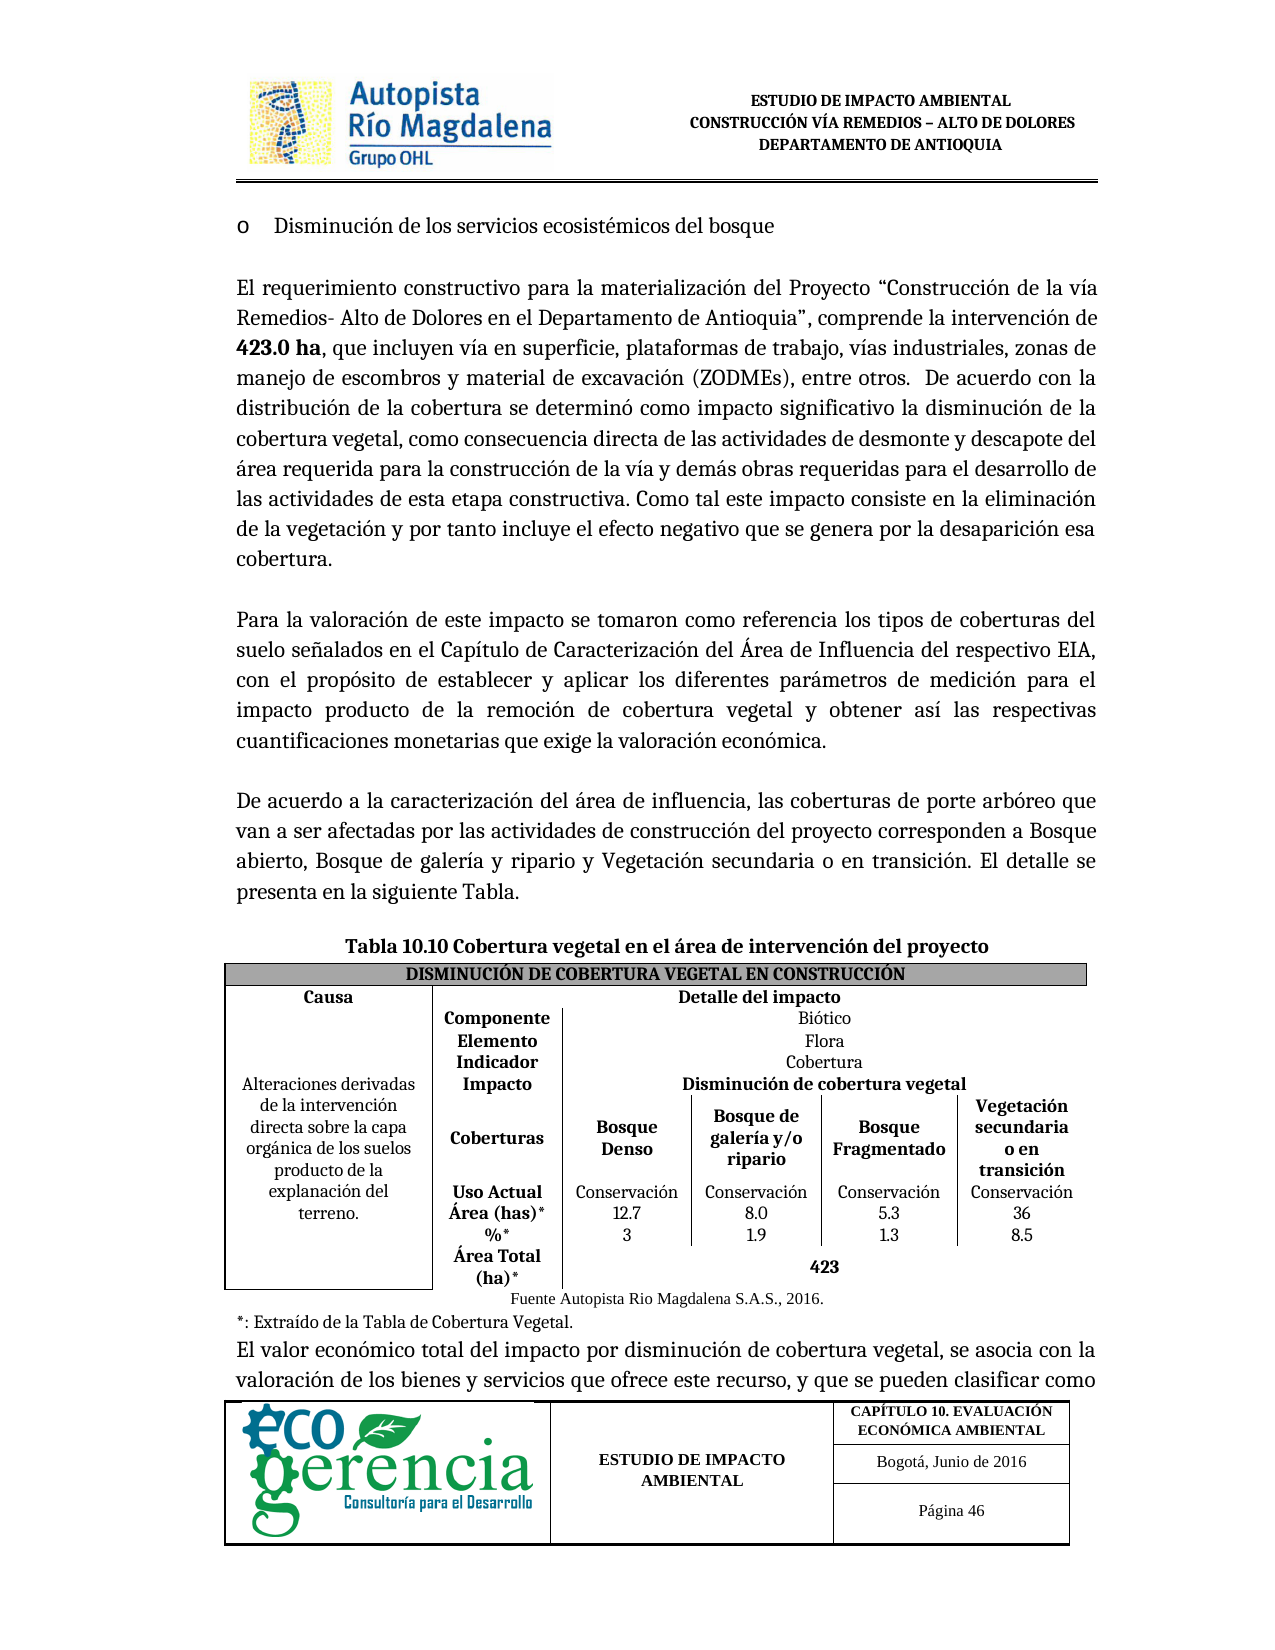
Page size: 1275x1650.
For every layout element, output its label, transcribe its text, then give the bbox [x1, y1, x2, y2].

table_cell Coberturas [433, 1095, 562, 1181]
text Fuente Autopista Rio Magdalena S.A.S., 2016. [236, 1289, 1098, 1308]
subtitle Disminución de los servicios ecosistémicos del bosque [236, 213, 1098, 240]
table_cell 12.7 [563, 1203, 691, 1224]
table_cell Bosque Denso [563, 1095, 691, 1181]
table_cell Vegetación secundaria o en transición [958, 1095, 1087, 1181]
table_cell Biótico [563, 1008, 1087, 1029]
table_cell Conservación [563, 1181, 691, 1203]
text El requerimiento constructivo para la materialización del Proyecto “Construcción de la vía Remedios- Alto de Dolores en el Departamento de Antioquia”, comprende la intervención de 423.0 ha, que incluyen vía en superficie, plataformas de trabajo, vías industriales, zonas de manejo de escombros y material de excavación (ZODMEs), entre otros. De acuerdo con la distribución de la cobertura se determinó como impacto significativo la disminución de la cobertura vegetal, como consecuencia directa de las actividades de desmonte y descapote del área requerida para la construcción de la vía y demás obras requeridas para el desarrollo de las actividades de esta etapa constructiva. Como tal este impacto consiste en la eliminación de la vegetación y por tanto incluye el efecto negativo que se genera por la desaparición esa cobertura. [236, 274, 1098, 573]
table_cell %* [433, 1225, 562, 1246]
table_cell Indicador [433, 1052, 562, 1073]
text Tabla 10.10 Cobertura vegetal en el área de intervención del proyecto [236, 935, 1098, 959]
table_cell Flora [563, 1029, 1087, 1052]
table_cell 5.3 [822, 1203, 957, 1224]
table_cell 1.9 [692, 1225, 821, 1246]
table_cell 36 [958, 1203, 1087, 1224]
table_cell Área (has)* [433, 1203, 562, 1224]
table_header DISMINUCIÓN DE COBERTURA VEGETAL EN CONSTRUCCIÓN [226, 964, 1086, 985]
table_cell Elemento [433, 1029, 562, 1052]
text De acuerdo a la caracterización del área de influencia, las coberturas de porte arbóreo que van a ser afectadas por las actividades de construcción del proyecto corresponden a Bosque abierto, Bosque de galería y ripario y Vegetación secundaria o en transición. El detalle se presenta en la siguiente Tabla. [236, 788, 1098, 905]
table_cell 3 [563, 1225, 691, 1246]
table_cell Conservación [692, 1181, 821, 1203]
table_cell Conservación [822, 1181, 957, 1203]
table_cell 8.5 [958, 1225, 1087, 1246]
table_cell Área Total (ha)* [433, 1246, 562, 1289]
table_cell 8.0 [692, 1203, 821, 1224]
table_cell Detalle del impacto [433, 986, 1087, 1008]
table_cell 1.3 [822, 1225, 957, 1246]
table_cell Conservación [958, 1181, 1087, 1203]
table_cell 423 [563, 1246, 1087, 1289]
table_cell Bosque Fragmentado [822, 1095, 957, 1181]
table_cell Componente [433, 1008, 562, 1029]
text *: Extraído de la Tabla de Cobertura Vegetal. [236, 1311, 1098, 1333]
table_cell Alteraciones derivadas de la intervención directa sobre la capa orgánica de los suelos producto de la explanación del terreno. [226, 1008, 432, 1289]
picture [247, 73, 555, 172]
picture [241, 1402, 534, 1538]
table_cell Impacto [433, 1074, 562, 1095]
table_cell Cobertura [563, 1052, 1087, 1073]
table_cell Bosque de galería y/o ripario [692, 1095, 821, 1181]
text Para la valoración de este impacto se tomaron como referencia los tipos de coberturas del suelo señalados en el Capítulo de Caracterización del Área de Influencia del respectivo EIA, con el propósito de establecer y aplicar los diferentes parámetros de medición para el impacto producto de la remoción de cobertura vegetal y obtener así las respectivas cuantificaciones monetarias que exige la valoración económica. [236, 607, 1098, 754]
table_cell Causa [226, 986, 432, 1008]
table_cell Disminución de cobertura vegetal [563, 1074, 1087, 1095]
table_cell Uso Actual [433, 1181, 562, 1203]
